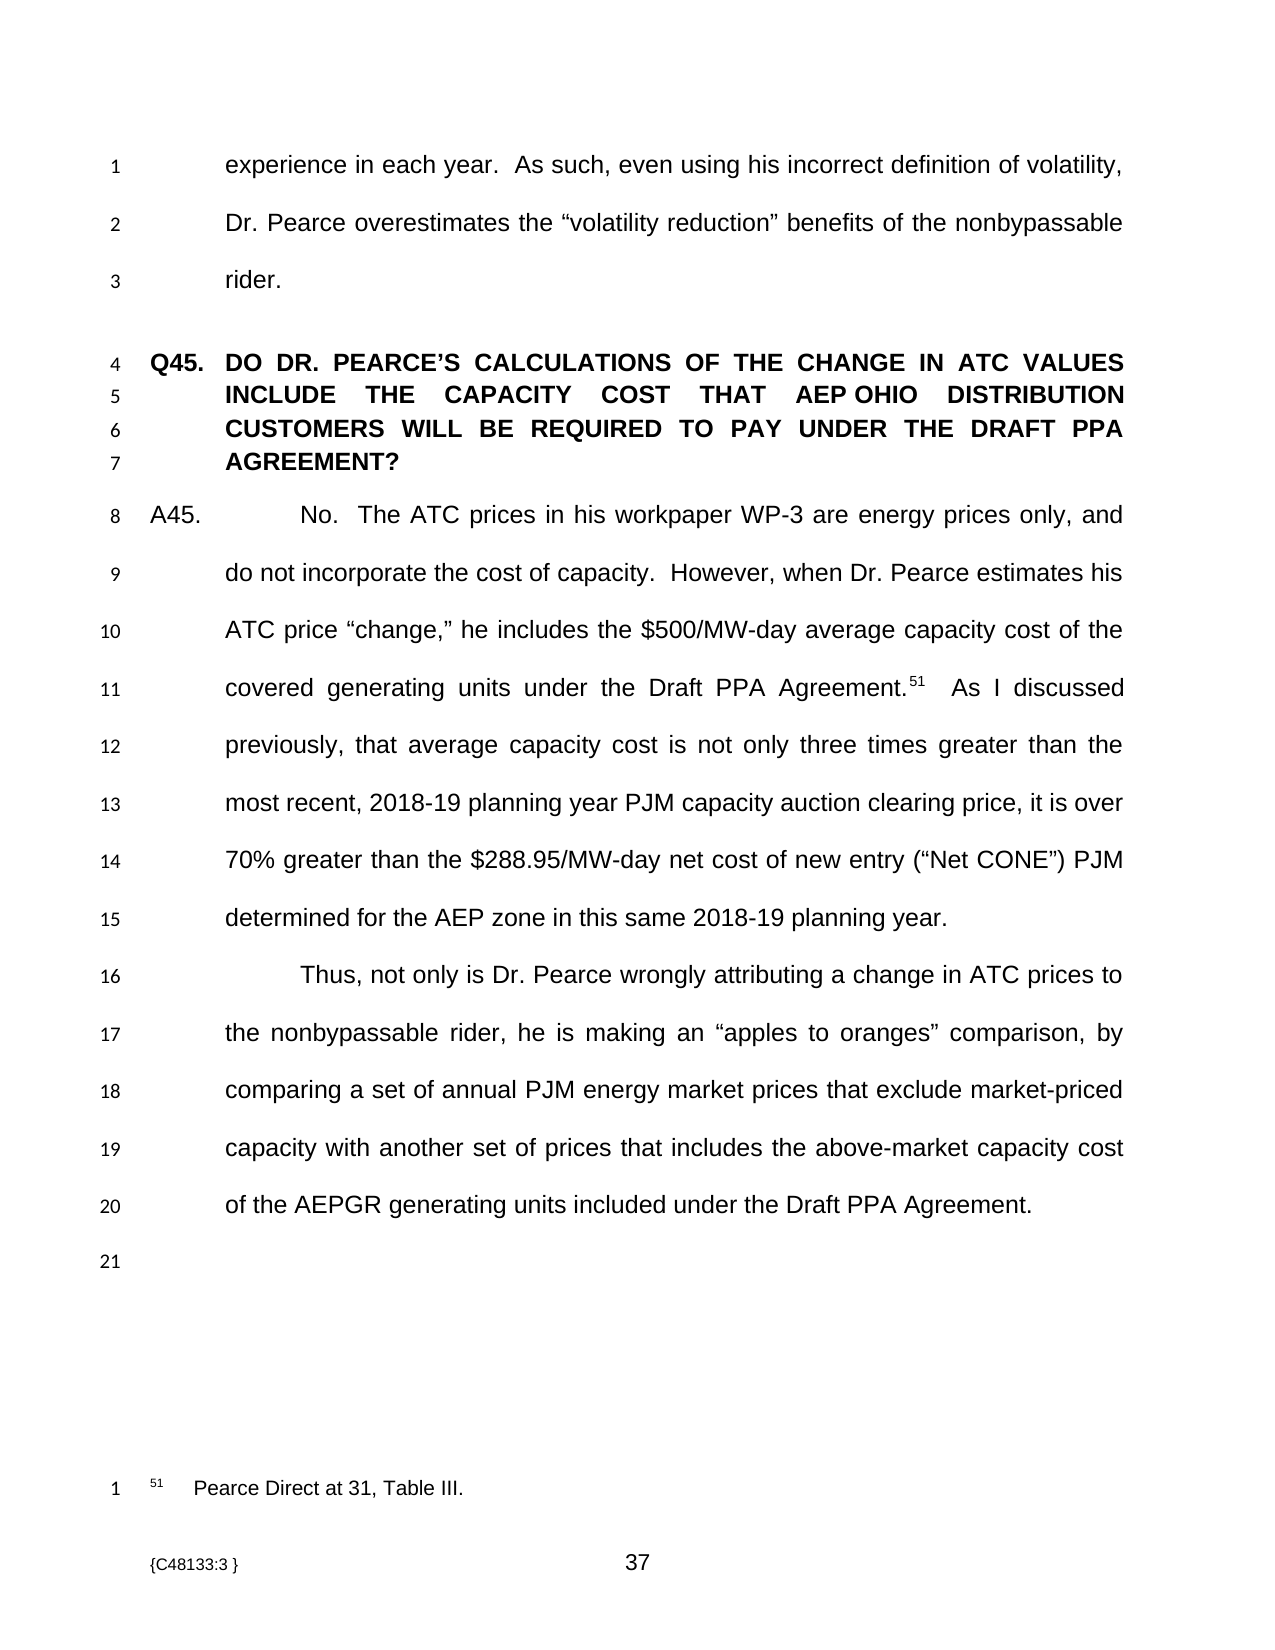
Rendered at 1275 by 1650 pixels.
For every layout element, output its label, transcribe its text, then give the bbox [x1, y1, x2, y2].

text Q45. do dr. pearce’s calculations of the change in atc values include the capacity cost that AEP Ohio distribution customers will be required to pay under the draft ppa Agreement? [150, 347, 1125, 475]
text Thus, not only is Dr. Pearce wrongly attributing a change in ATC prices to the nonbypassable rider, he is making an “apples to oranges” comparison, by comparing a set of annual PJM energy market prices that exclude market-priced capacity with another set of prices that includes the above-market capacity cost of the AEPGR generating units included under the Draft PPA Agreement. [150, 960, 1125, 1219]
text A45. No. The ATC prices in his workpaper WP-3 are energy prices only, and do not incorporate the cost of capacity. However, when Dr. Pearce estimates his ATC price “change,” he includes the $500/MW-day average capacity cost of the covered generating units under the Draft PPA Agreement. As I discussed previously, that average capacity cost is not only three times greater than the most recent, 2018-19 planning year PJM capacity auction clearing price, it is over 70% greater than the $288.95/MW-day net cost of new entry (“Net CONE”) PJM determined for the AEP zone in this same 2018-19 planning year. [150, 500, 1125, 932]
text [150, 150, 1125, 294]
